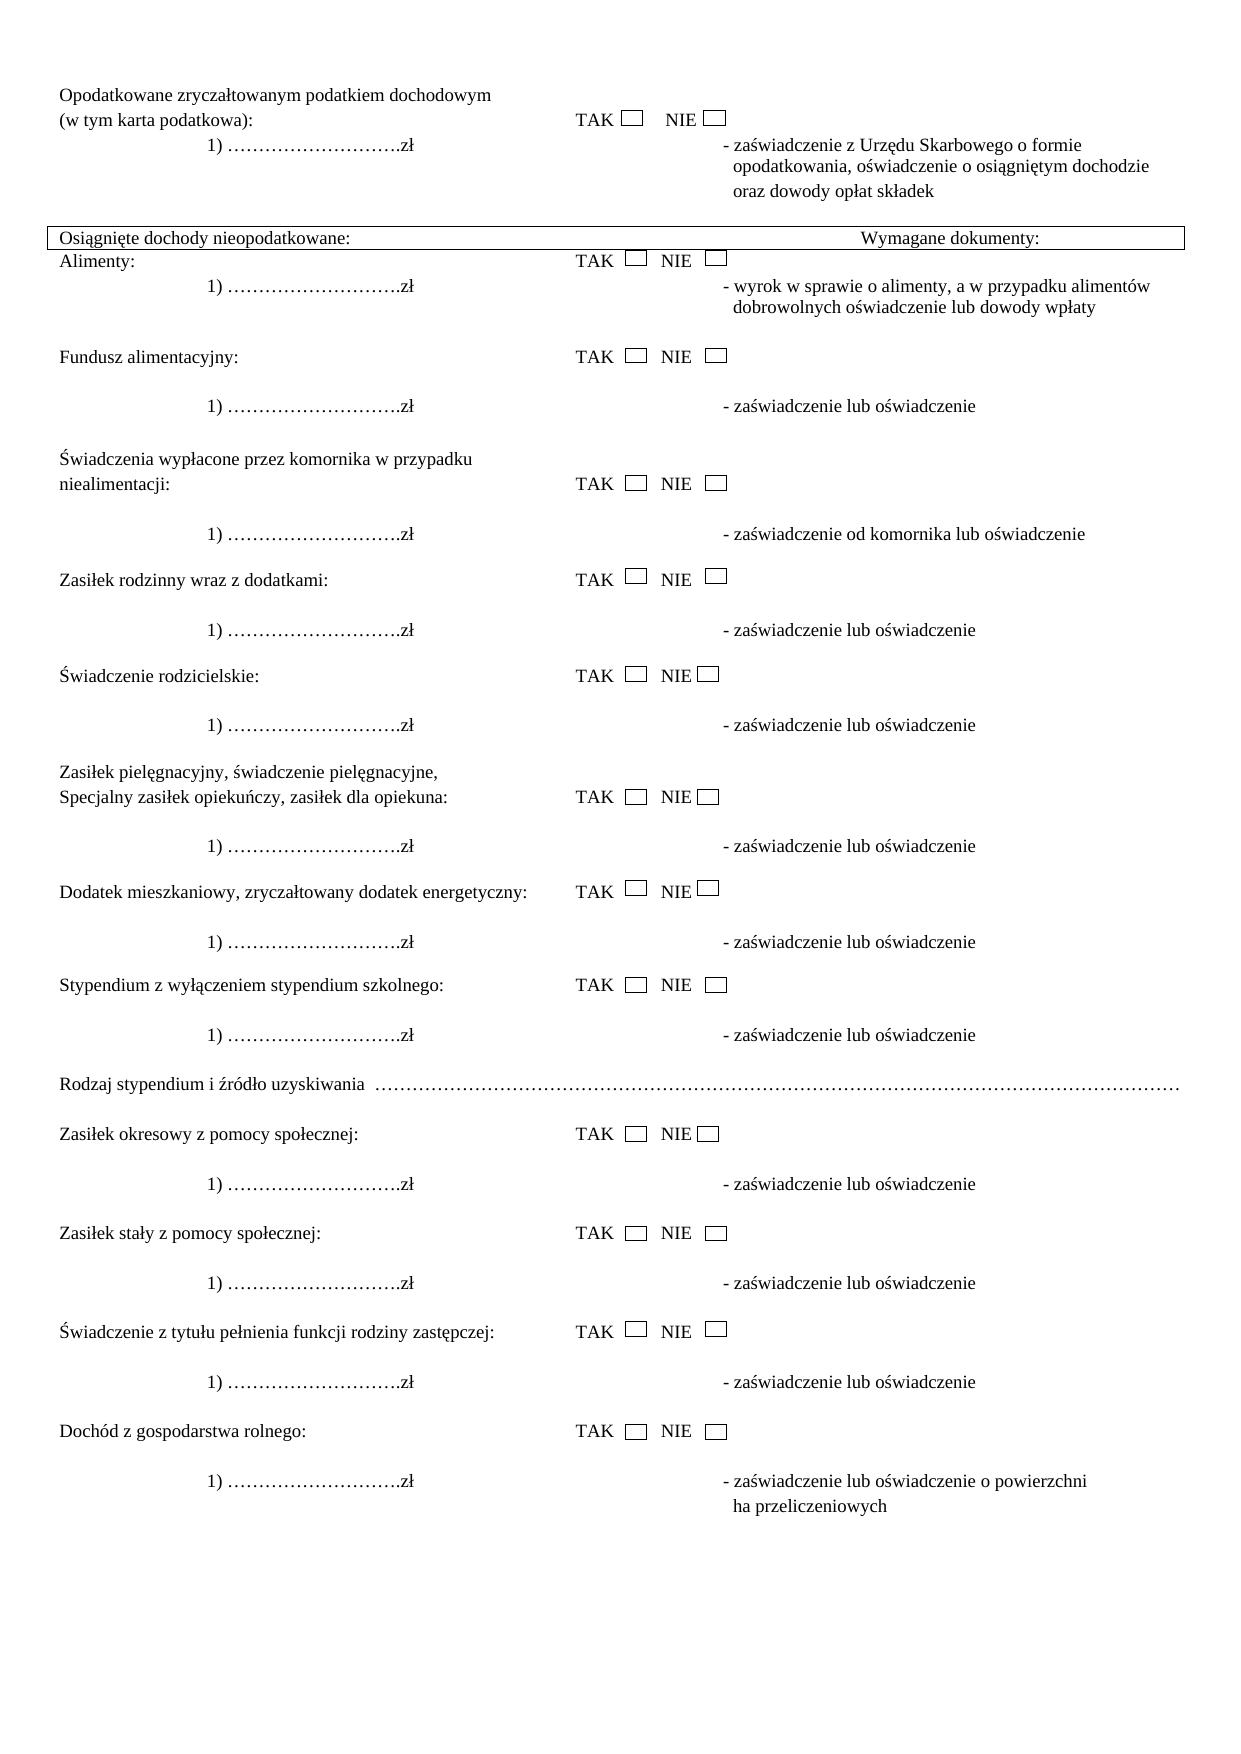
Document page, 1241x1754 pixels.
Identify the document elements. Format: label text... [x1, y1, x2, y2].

text dobrowolnych oświadczenie lub dowody wpłaty [59, 296, 1181, 318]
text Fundusz alimentacyjny: TAK NIE [59, 346, 1181, 367]
text Opodatkowane zryczałtowanym podatkiem dochodowym [59, 84, 1181, 105]
text 1) ……………………….zł - zaświadczenie od komornika lub oświadczenie [59, 522, 1181, 544]
text 1) ……………………….zł - zaświadczenie lub oświadczenie [59, 1024, 1181, 1045]
text 1) ……………………….zł - zaświadczenie lub oświadczenie o powierzchni [59, 1470, 1181, 1492]
text Dochód z gospodarstwa rolnego: TAK NIE [59, 1420, 1181, 1442]
text 1) ……………………….zł - zaświadczenie lub oświadczenie [59, 1371, 1181, 1392]
text (w tym karta podatkowa): TAK NIE [59, 109, 1181, 130]
text 1) ……………………….zł - zaświadczenie lub oświadczenie [59, 1272, 1181, 1293]
text Zasiłek rodzinny wraz z dodatkami: TAK NIE [59, 569, 1181, 590]
text 1) ……………………….zł - zaświadczenie lub oświadczenie [59, 931, 1181, 953]
text 1) ……………………….zł - zaświadczenie lub oświadczenie [59, 835, 1181, 857]
text oraz dowody opłat składek [59, 180, 1181, 201]
text opodatkowania, oświadczenie o osiągniętym dochodzie [59, 155, 1181, 177]
text Stypendium z wyłączeniem stypendium szkolnego: TAK NIE [59, 974, 1181, 996]
text 1) ……………………….zł - zaświadczenie lub oświadczenie [59, 714, 1181, 736]
text Rodzaj stypendium i źródło uzyskiwania ………………………………………………………………………………………………………………… [59, 1073, 1181, 1095]
text 1) ……………………….zł - wyrok w sprawie o alimenty, a w przypadku alimentów [59, 274, 1181, 296]
text niealimentacji: TAK NIE [59, 473, 1181, 494]
text Alimenty: TAK NIE [59, 250, 1181, 271]
text Zasiłek pielęgnacyjny, świadczenie pielęgnacyjne, [59, 761, 1181, 782]
text 1) ……………………….zł - zaświadczenie z Urzędu Skarbowego o formie [59, 133, 1181, 155]
text ha przeliczeniowych [59, 1495, 1181, 1516]
text Specjalny zasiłek opiekuńczy, zasiłek dla opiekuna: TAK NIE [59, 786, 1181, 807]
table_header Osiągnięte dochody nieopodatkowane: Wymagane dokumenty: [48, 227, 1184, 249]
text Zasiłek stały z pomocy społecznej: TAK NIE [59, 1222, 1181, 1244]
text Świadczenie rodzicielskie: TAK NIE [59, 665, 1181, 686]
text Świadczenie z tytułu pełnienia funkcji rodziny zastępczej: TAK NIE [59, 1321, 1181, 1343]
text 1) ……………………….zł - zaświadczenie lub oświadczenie [59, 618, 1181, 640]
text Świadczenia wypłacone przez komornika w przypadku [59, 448, 1181, 470]
text Dodatek mieszkaniowy, zryczałtowany dodatek energetyczny: TAK NIE [59, 881, 1181, 903]
text 1) ……………………….zł - zaświadczenie lub oświadczenie [59, 1172, 1181, 1194]
text Zasiłek okresowy z pomocy społecznej: TAK NIE [59, 1123, 1181, 1144]
text 1) ……………………….zł - zaświadczenie lub oświadczenie [59, 395, 1181, 417]
